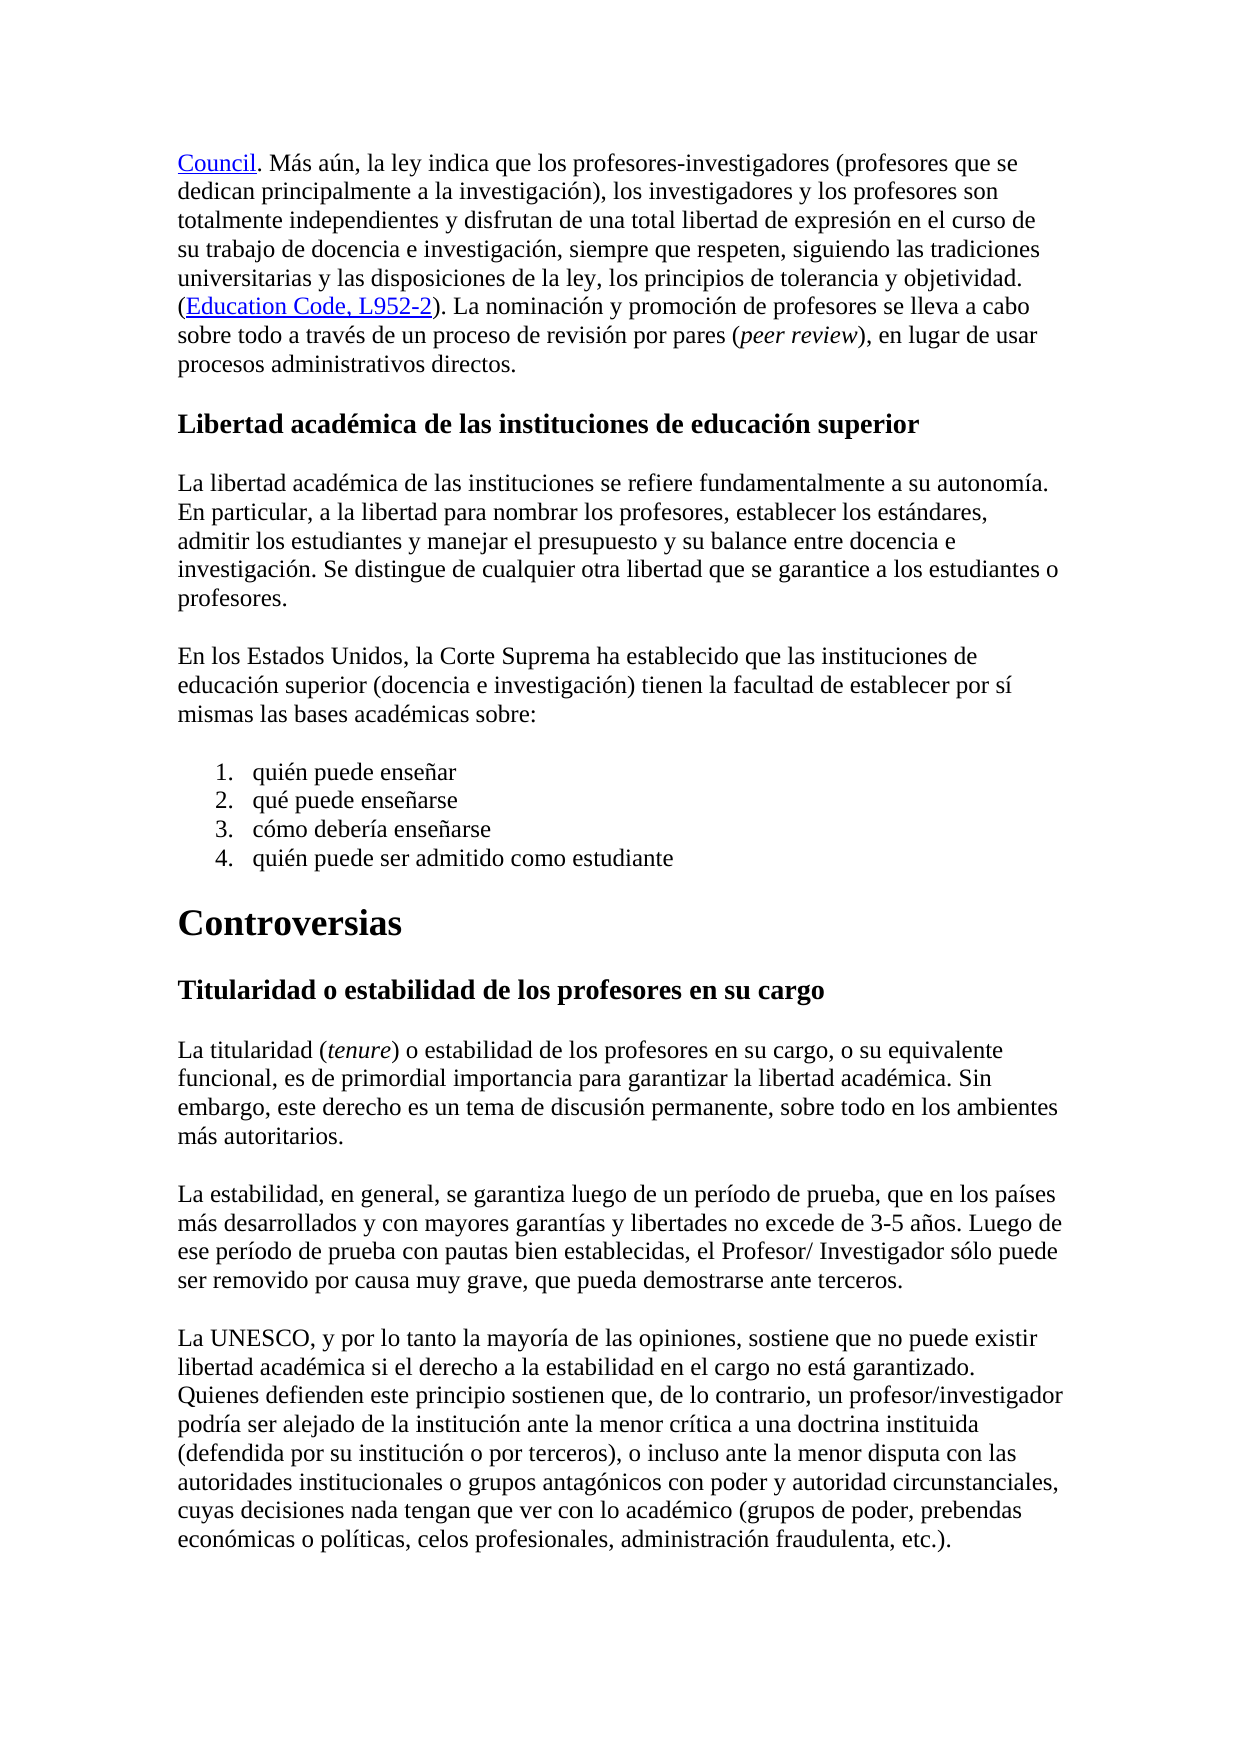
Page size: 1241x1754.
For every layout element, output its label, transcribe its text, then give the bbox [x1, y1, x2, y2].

text Controversias [177, 901, 1063, 944]
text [177, 148, 1063, 378]
text En los Estados Unidos, la Corte Suprema ha establecido que las instituciones de educación superior (docencia e investigación) tienen la facultad de establecer por sí mismas las bases académicas sobre: [177, 641, 1063, 727]
list qué puede enseñarse [215, 785, 1063, 814]
text Libertad académica de las instituciones de educación superior [177, 407, 1063, 439]
text La titularidad (tenure) o estabilidad de los profesores en su cargo, o su equivalente funcional, es de primordial importancia para garantizar la libertad académica. Sin embargo, este derecho es un tema de discusión permanente, sobre todo en los ambientes más autoritarios. [177, 1035, 1063, 1150]
list quién puede enseñar [215, 757, 1063, 785]
text Titularidad o estabilidad de los profesores en su cargo [177, 973, 1063, 1006]
text La UNESCO, y por lo tanto la mayoría de las opiniones, sostiene que no puede existir libertad académica si el derecho a la estabilidad en el cargo no está garantizado. Quienes defienden este principio sostienen que, de lo contrario, un profesor/investigador podría ser alejado de la institución ante la menor crítica a una doctrina instituida (defendida por su institución o por terceros), o incluso ante la menor disputa con las autoridades institucionales o grupos antagónicos con poder y autoridad circunstanciales, cuyas decisiones nada tengan que ver con lo académico (grupos de poder, prebendas económicas o políticas, celos profesionales, administración fraudulenta, etc.). [177, 1323, 1063, 1553]
list quién puede ser admitido como estudiante [215, 843, 1063, 872]
text La estabilidad, en general, se garantiza luego de un período de prueba, que en los países más desarrollados y con mayores garantías y libertades no excede de 3-5 años. Luego de ese período de prueba con pautas bien establecidas, el Profesor/ Investigador sólo puede ser removido por causa muy grave, que pueda demostrarse ante terceros. [177, 1179, 1063, 1294]
list cómo debería enseñarse [215, 814, 1063, 843]
text La libertad académica de las instituciones se refiere fundamentalmente a su autonomía. En particular, a la libertad para nombrar los profesores, establecer los estándares, admitir los estudiantes y manejar el presupuesto y su balance entre docencia e investigación. Se distingue de cualquier otra libertad que se garantice a los estudiantes o profesores. [177, 468, 1063, 612]
